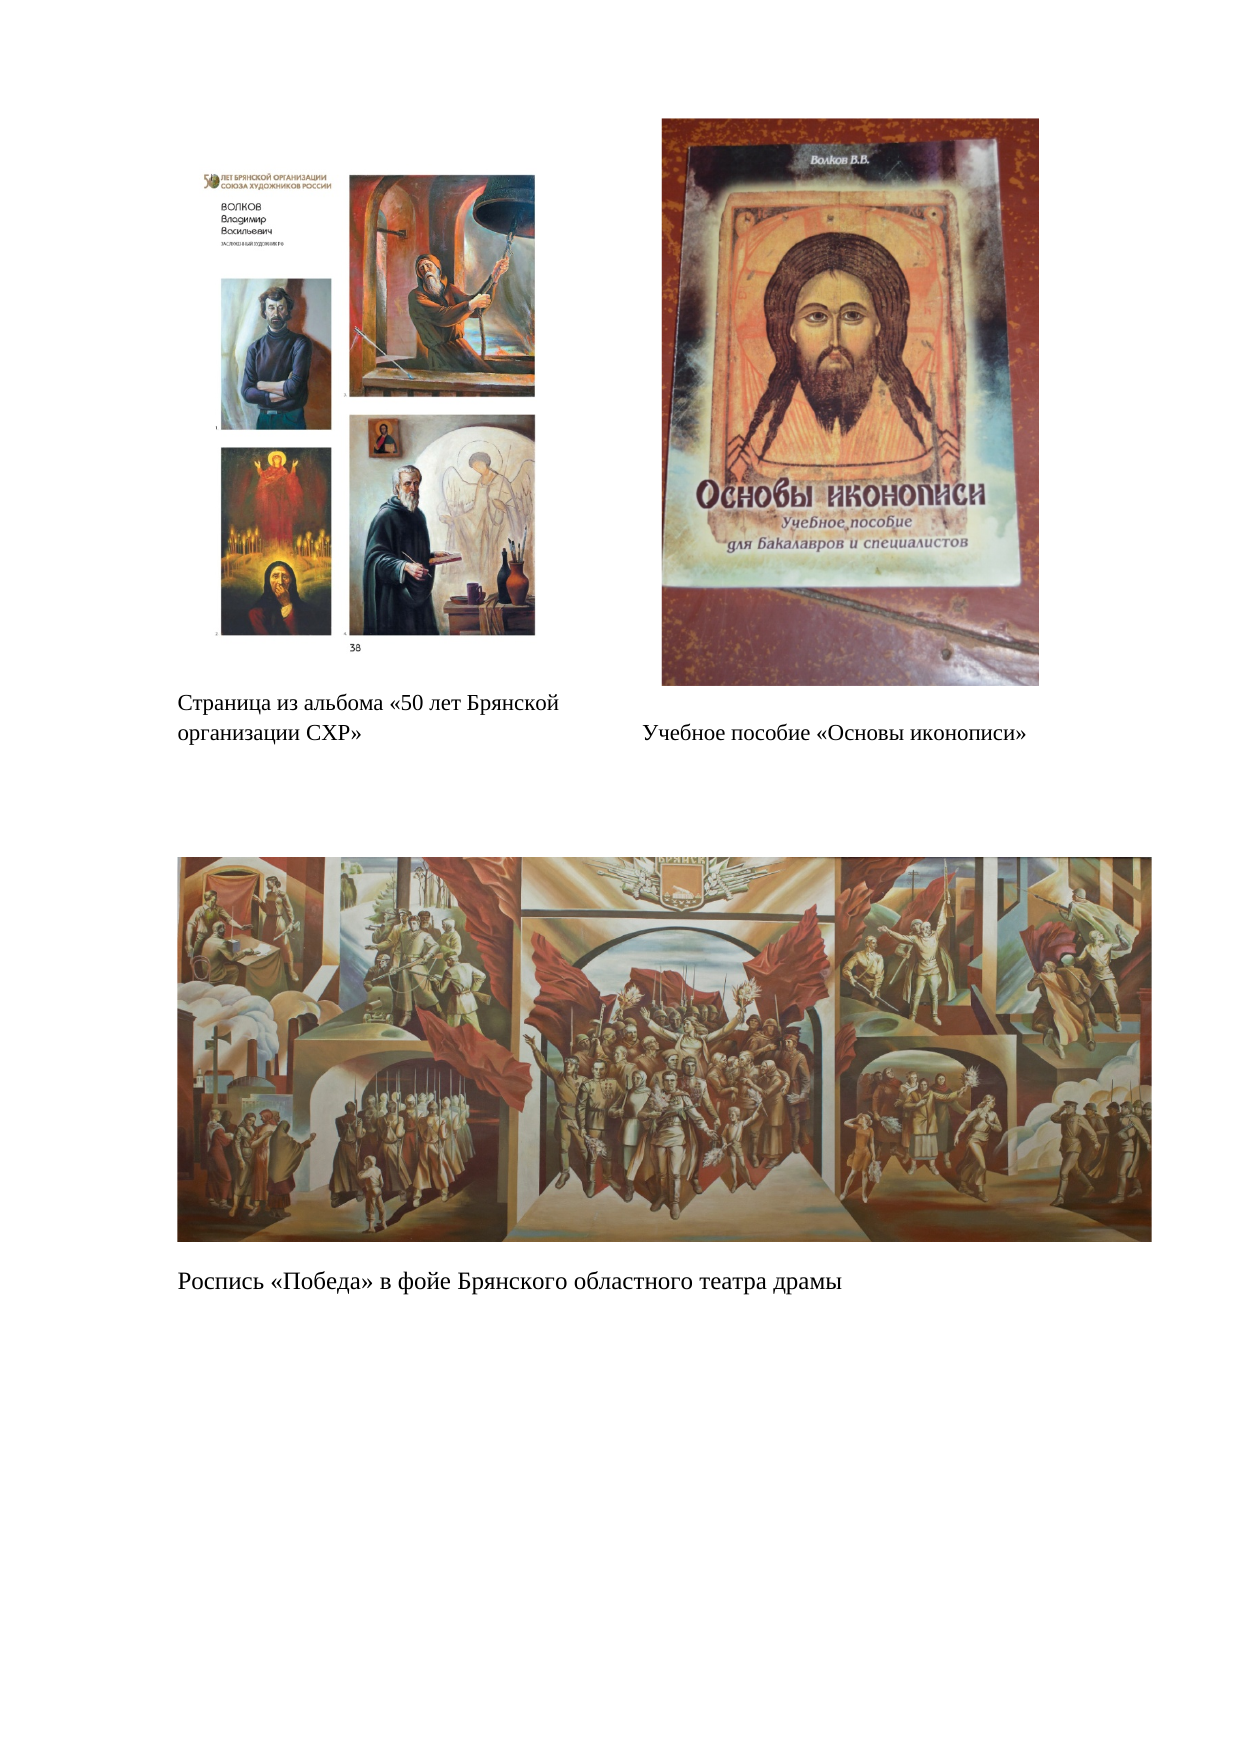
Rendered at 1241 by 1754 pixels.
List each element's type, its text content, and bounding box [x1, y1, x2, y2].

picture [177, 857, 1152, 1242]
text организации СХР» Учебное пособие «Основы иконописи» [177, 719, 1152, 746]
text Роспись «Победа» в фойе Брянского областного театра драмы [177, 1266, 1152, 1295]
picture [662, 119, 1039, 685]
picture [177, 132, 567, 686]
